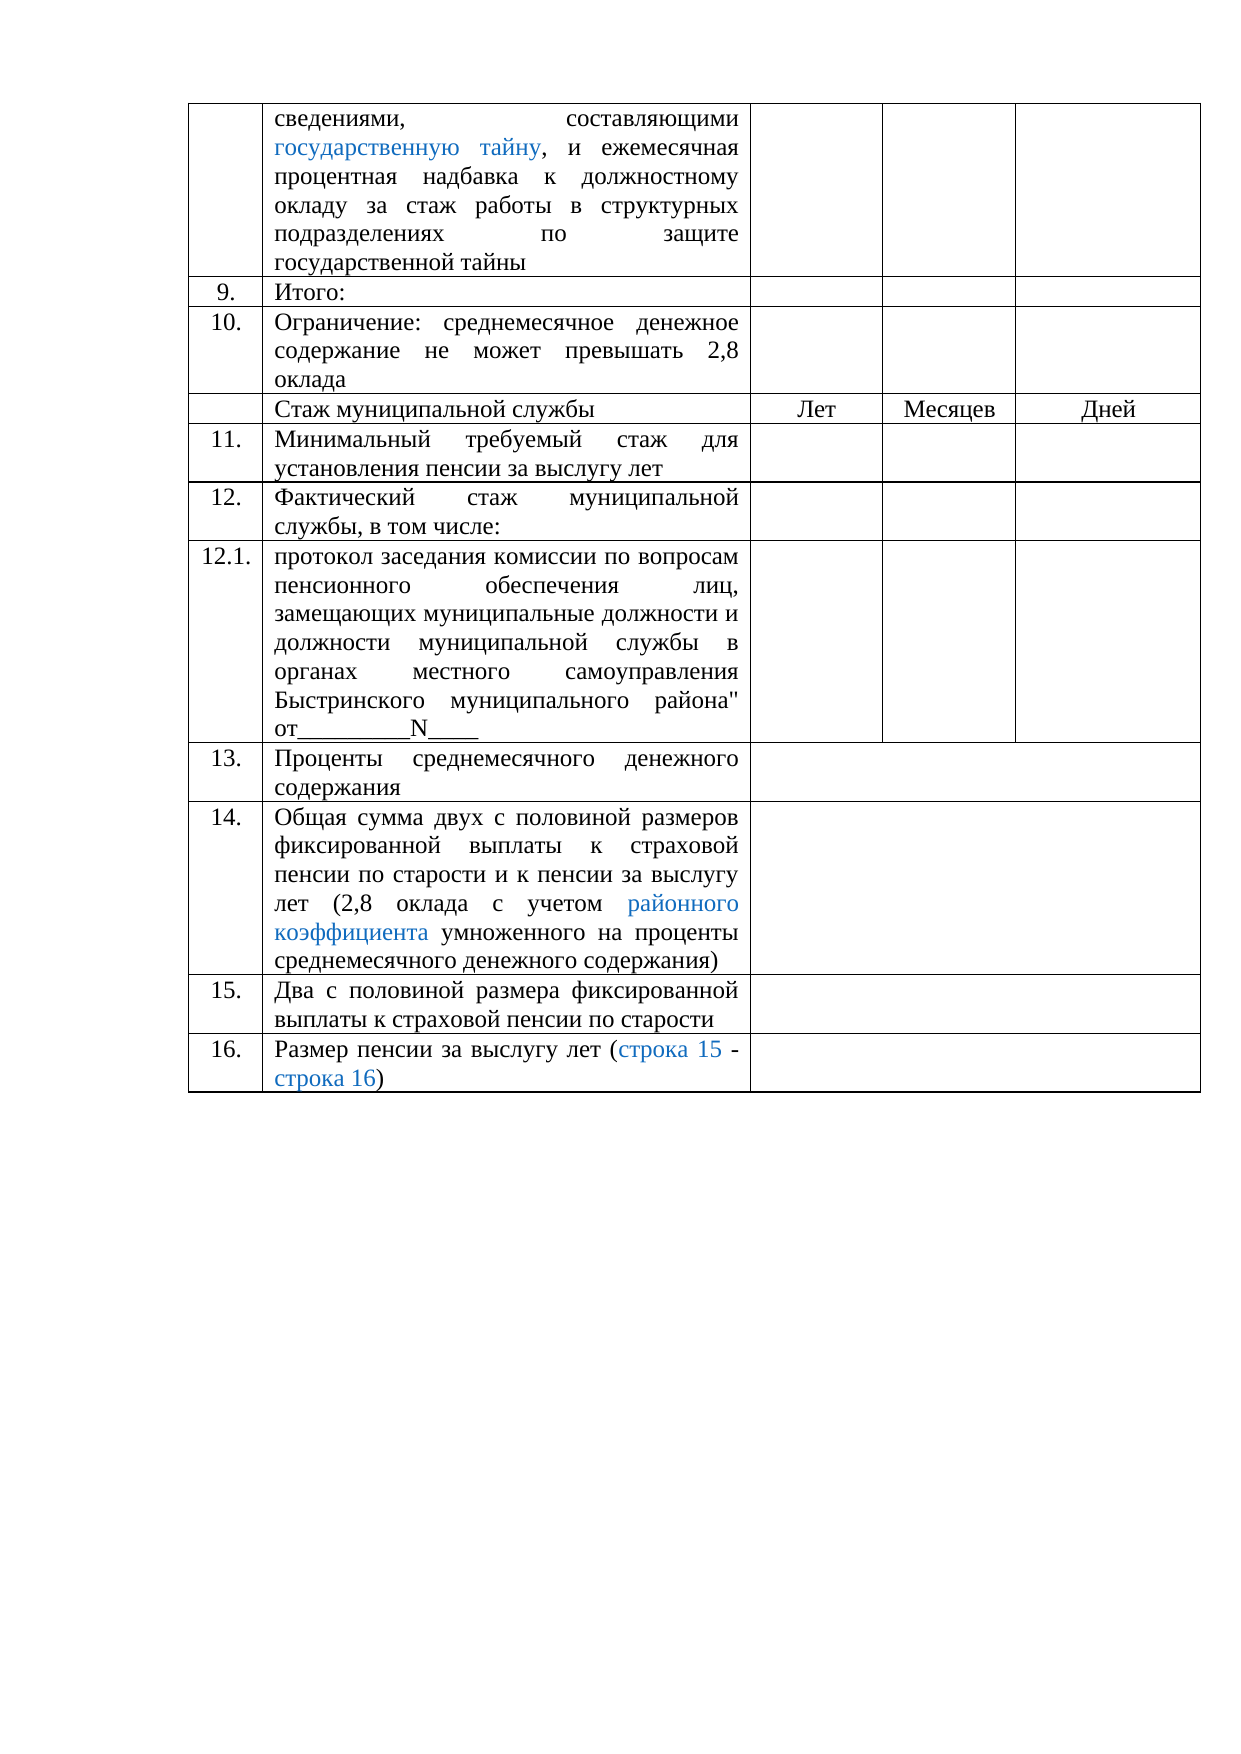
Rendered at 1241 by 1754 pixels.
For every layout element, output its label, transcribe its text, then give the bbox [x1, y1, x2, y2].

table_cell [1016, 104, 1200, 276]
table_cell [751, 1034, 1200, 1091]
table_cell [1016, 307, 1200, 393]
table_cell [751, 483, 882, 540]
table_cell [263, 104, 750, 276]
table_cell [751, 424, 882, 481]
table_cell Проценты среднемесячного денежного содержания [263, 743, 750, 801]
table_cell Лет [751, 394, 882, 423]
table_cell [751, 975, 1200, 1033]
table_cell Месяцев [883, 394, 1015, 423]
table_cell 16. [189, 1034, 262, 1091]
table_cell 11. [189, 424, 262, 481]
table_cell [883, 483, 1015, 540]
table_cell Ограничение: среднемесячное денежное содержание не может превышать 2,8 оклада [263, 307, 750, 393]
table_cell [751, 104, 882, 276]
table_cell 9. [189, 277, 262, 306]
table_cell [883, 277, 1015, 306]
table_cell [751, 802, 1200, 974]
table_cell Стаж муниципальной службы [263, 394, 750, 423]
table_cell Итого: [263, 277, 750, 306]
table_cell Минимальный требуемый стаж для установления пенсии за выслугу лет [263, 424, 750, 481]
table_cell Фактический стаж муниципальной службы, в том числе: [263, 483, 750, 540]
table_cell [751, 541, 882, 742]
table_cell Два с половиной размера фиксированной выплаты к страховой пенсии по старости [263, 975, 750, 1033]
table_cell 15. [189, 975, 262, 1033]
table_cell 14. [189, 802, 262, 974]
table_cell [751, 743, 1200, 801]
table_cell Размер пенсии за выслугу лет (строка 15 - строка 16) [263, 1034, 750, 1091]
table_cell Дней [1016, 394, 1200, 423]
table_cell [883, 541, 1015, 742]
table_cell [189, 394, 262, 423]
table_cell [751, 277, 882, 306]
table_cell [883, 104, 1015, 276]
table_cell протокол заседания комиссии по вопросам пенсионного обеспечения лиц, замещающих муниципальные должности и должности муниципальной службы в органах местного самоуправления Быстринского муниципального района" от_________N____ [263, 541, 750, 742]
table_cell [1016, 483, 1200, 540]
table_cell 8. [189, 104, 262, 276]
table_cell [1016, 541, 1200, 742]
table_cell [883, 424, 1015, 481]
table_cell [751, 307, 882, 393]
table_cell 12.1. [189, 541, 262, 742]
table_cell 12. [189, 483, 262, 540]
table_cell [883, 307, 1015, 393]
table_cell 13. [189, 743, 262, 801]
table_cell [1016, 424, 1200, 481]
table_cell [1016, 277, 1200, 306]
table_cell 10. [189, 307, 262, 393]
table_cell Общая сумма двух с половиной размеров фиксированной выплаты к страховой пенсии по старости и к пенсии за выслугу лет (2,8 оклада с учетом районного коэффициента умноженного на проценты среднемесячного денежного содержания) [263, 802, 750, 974]
